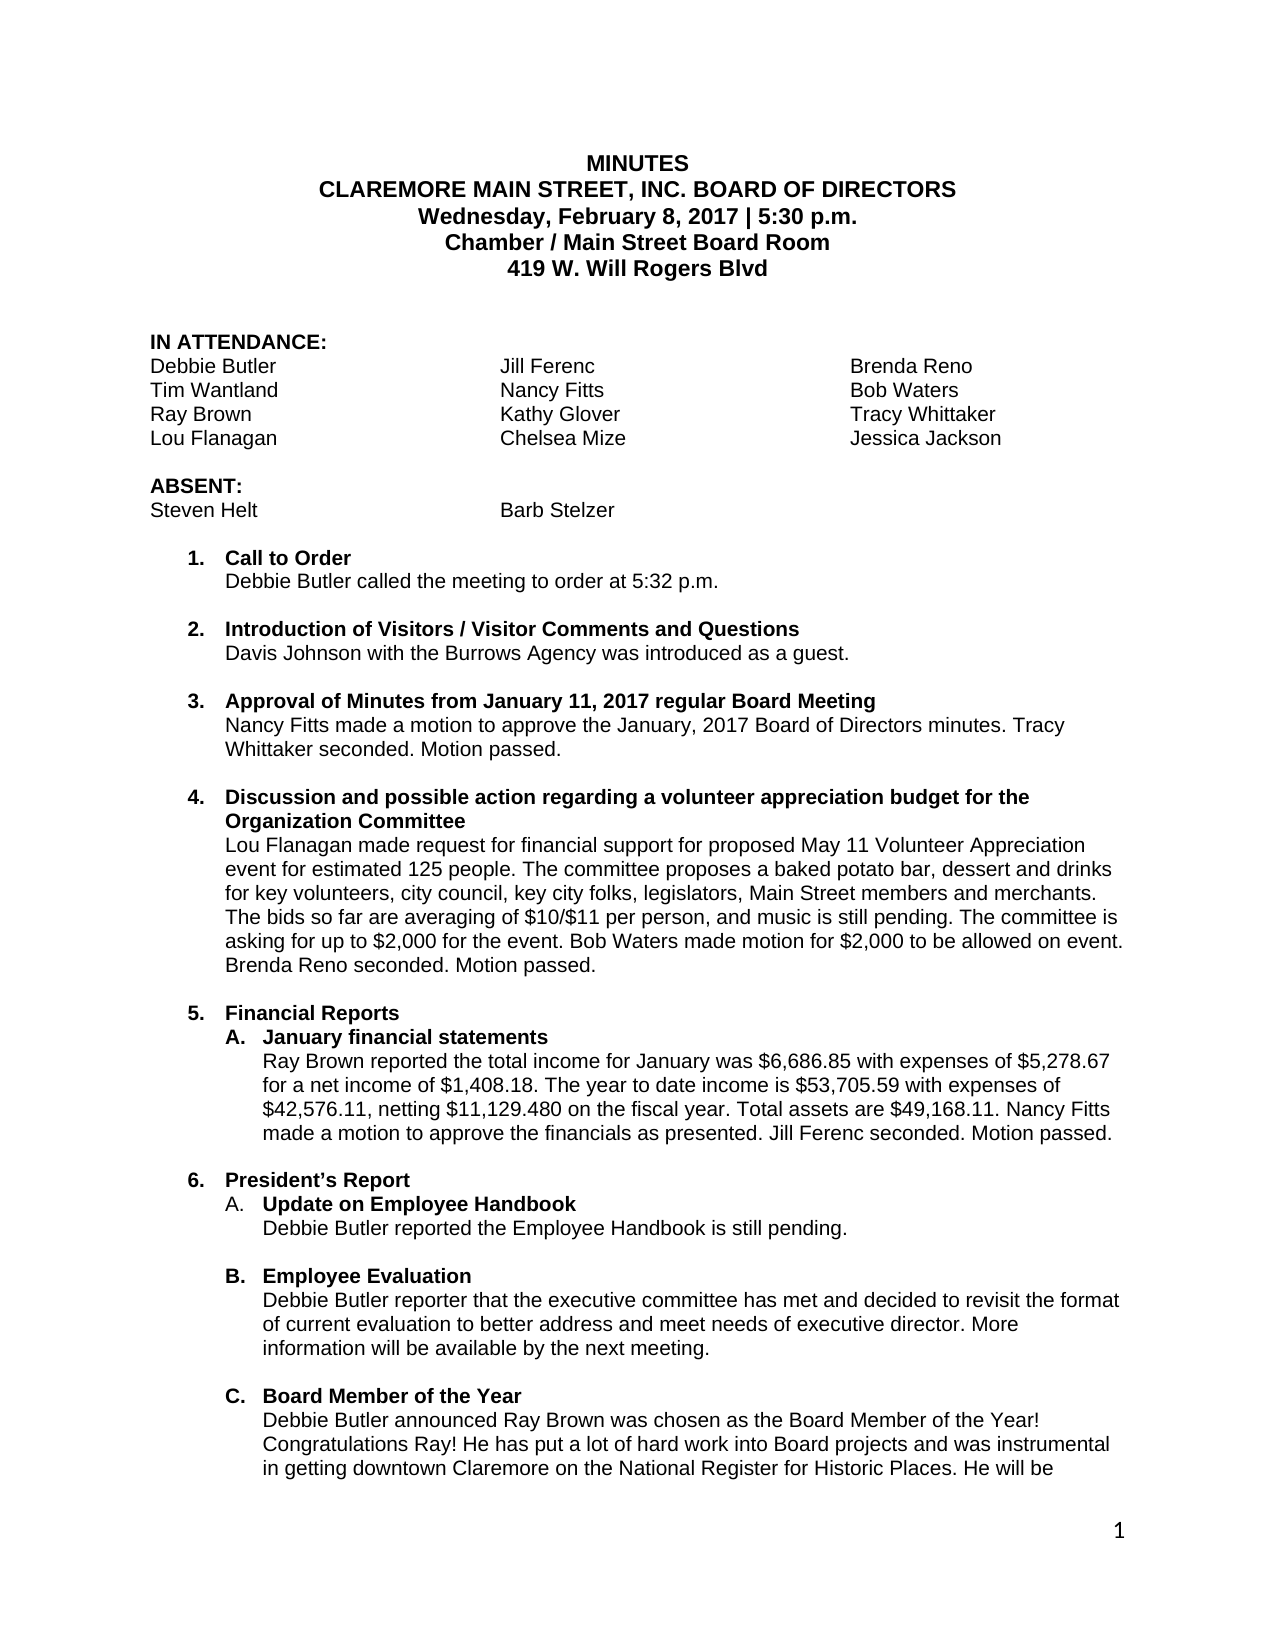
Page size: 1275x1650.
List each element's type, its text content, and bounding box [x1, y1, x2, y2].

list Introduction of Visitors / Visitor Comments and Questions [187, 617, 1125, 641]
list Update on Employee Handbook [225, 1192, 1125, 1216]
text MINUTES [150, 150, 1125, 176]
text Ray Brown [150, 402, 425, 426]
text Tracy Whittaker [850, 402, 1125, 426]
list Nancy Fitts made a motion to approve the January, 2017 Board of Directors minutes. Tracy Whittaker seconded. Motion passed. [225, 713, 1125, 761]
list Debbie Butler called the meeting to order at 5:32 p.m. [225, 569, 1125, 593]
text Lou Flanagan [150, 426, 425, 449]
text Kathy Glover [500, 402, 775, 426]
list Lou Flanagan made request for financial support for proposed May 11 Volunteer Appreciation event for estimated 125 people. The committee proposes a baked potato bar, dessert and drinks for key volunteers, city council, key city folks, legislators, Main Street members and merchants. The bids so far are averaging of $10/$11 per person, and music is still pending. The committee is asking for up to $2,000 for the event. Bob Waters made motion for $2,000 to be allowed on event. Brenda Reno seconded. Motion passed. [225, 833, 1125, 977]
list Financial Reports [187, 1001, 1125, 1024]
list Debbie Butler reporter that the executive committee has met and decided to revisit the format of current evaluation to better address and meet needs of executive director. More information will be available by the next meeting. [262, 1288, 1125, 1360]
text Tim Wantland [150, 378, 425, 402]
text Jessica Jackson [850, 426, 1125, 449]
list January financial statements [225, 1024, 1125, 1048]
text Jill Ferenc [500, 354, 775, 378]
text Chelsea Mize [500, 426, 775, 449]
text Barb Stelzer [500, 497, 775, 521]
text ABSENT: [150, 473, 1125, 497]
text Wednesday, February 8, 2017 | 5:30 p.m. [150, 203, 1125, 229]
list Employee Evaluation [225, 1264, 1125, 1288]
list President’s Report [187, 1168, 1125, 1192]
list Call to Order [187, 545, 1125, 569]
text Nancy Fitts [500, 378, 775, 402]
text 419 W. Will Rogers Blvd [150, 255, 1125, 282]
text Debbie Butler [150, 354, 425, 378]
list Discussion and possible action regarding a volunteer appreciation budget for the Organization Committee [187, 785, 1125, 833]
text CLAREMORE MAIN STREET, INC. BOARD OF DIRECTORS [150, 176, 1125, 203]
text Brenda Reno [850, 354, 1125, 378]
text Chamber / Main Street Board Room [150, 229, 1125, 255]
list Ray Brown reported the total income for January was $6,686.85 with expenses of $5,278.67 for a net income of $1,408.18. The year to date income is $53,705.59 with expenses of $42,576.11, netting $11,129.480 on the fiscal year. Total assets are $49,168.11. Nancy Fitts made a motion to approve the financials as presented. Jill Ferenc seconded. Motion passed. [262, 1048, 1125, 1144]
text Steven Helt [150, 497, 425, 521]
text Davis Johnson with the Burrows Agency was introduced as a guest. [225, 641, 1125, 665]
list Approval of Minutes from January 11, 2017 regular Board Meeting [187, 689, 1125, 713]
text Bob Waters [850, 378, 1125, 402]
list Debbie Butler reported the Employee Handbook is still pending. [262, 1216, 1125, 1240]
text IN ATTENDANCE: [150, 330, 425, 354]
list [262, 1408, 1125, 1480]
list Board Member of the Year [225, 1384, 1125, 1408]
